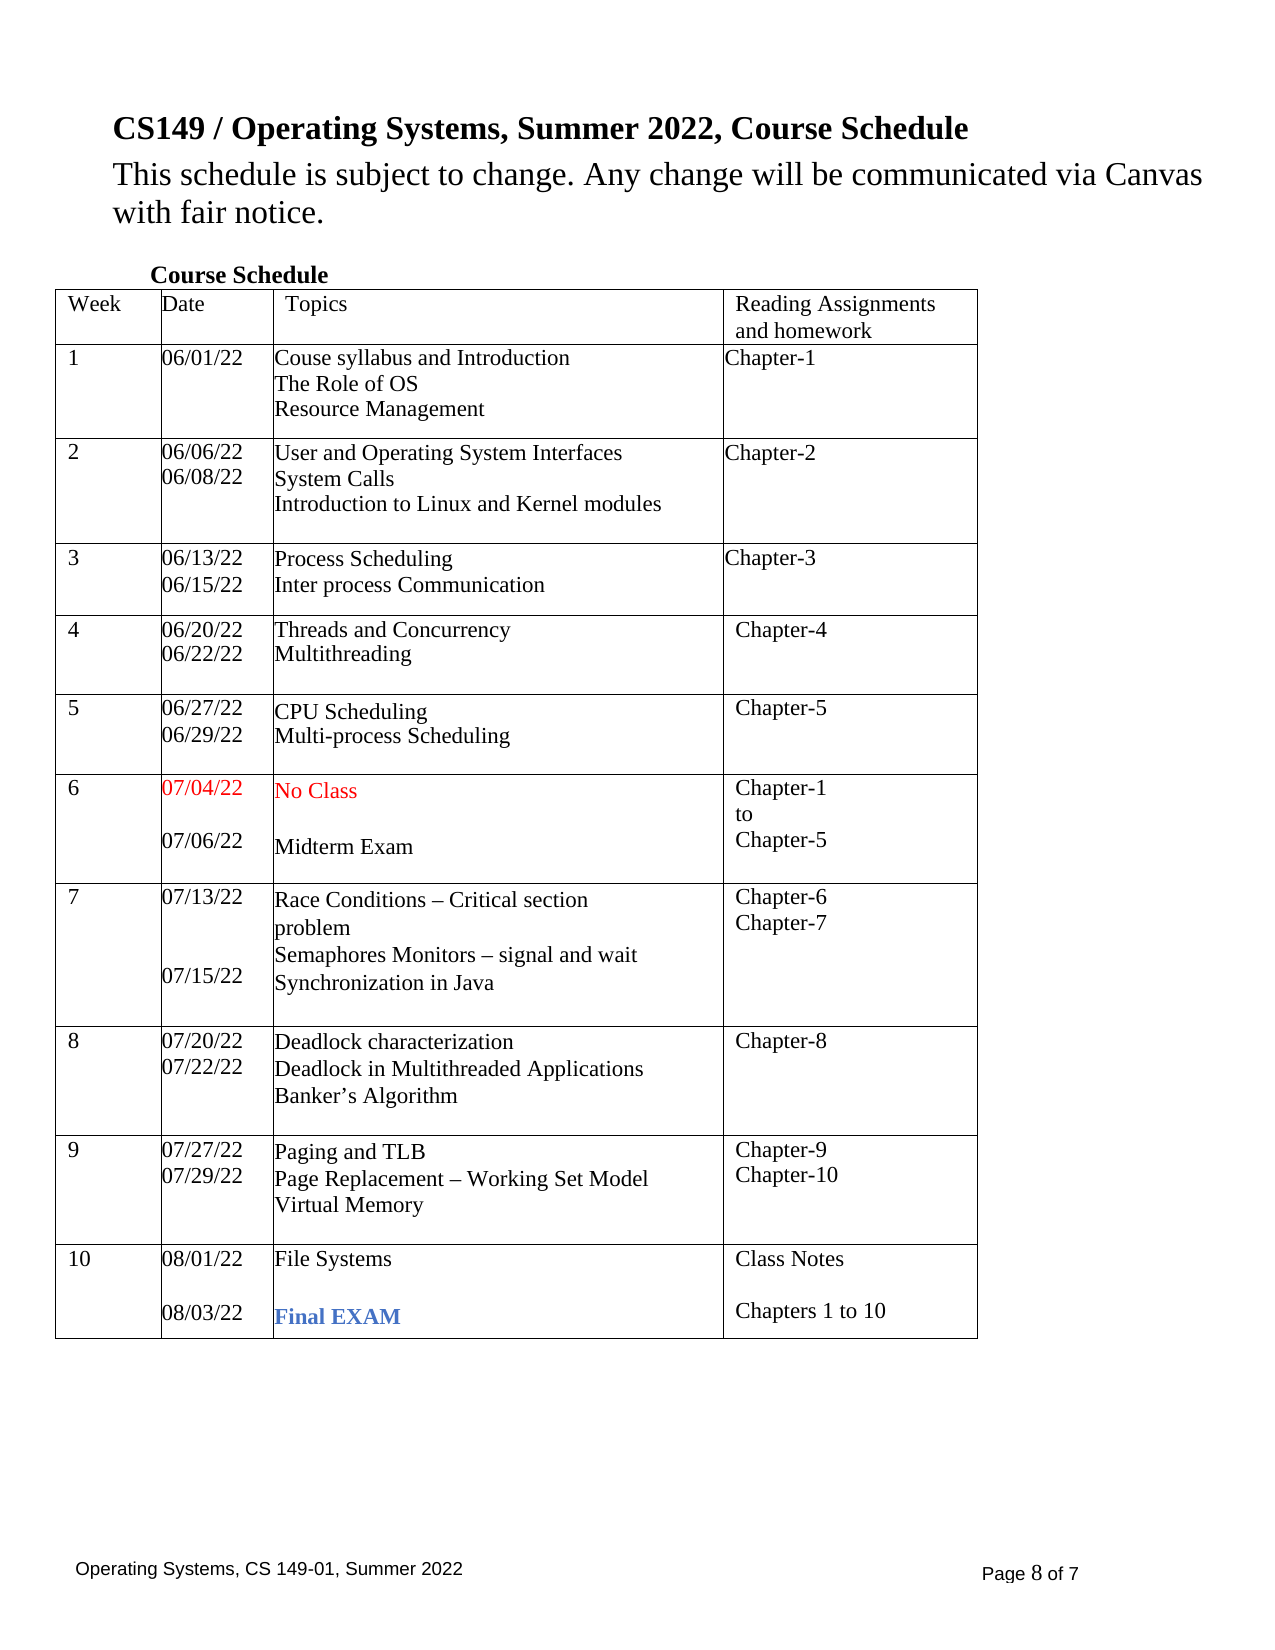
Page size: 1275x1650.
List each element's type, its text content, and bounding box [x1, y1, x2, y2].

table_cell Race Conditions – Critical section problem Semaphores Monitors – signal and wait Synchronization in Java [274, 884, 723, 1026]
table_cell 07/27/22 07/29/22 [162, 1136, 273, 1244]
table_cell Chapter-8 [724, 1027, 977, 1135]
table_cell 9 [56, 1136, 161, 1244]
table_cell 07/13/22 07/15/22 [162, 884, 273, 1026]
text Course Schedule [150, 260, 1227, 289]
table_cell Paging and TLB Page Replacement – Working Set Model Virtual Memory [274, 1136, 723, 1244]
table_header Topics [274, 290, 723, 343]
table_cell 8 [56, 1027, 161, 1135]
table_header Date [162, 290, 273, 343]
table_cell 07/04/22 07/06/22 [162, 775, 273, 882]
table_cell Chapter-3 [724, 544, 977, 614]
table_cell 7 [56, 884, 161, 1026]
table_cell Process Scheduling Inter process Communication [274, 544, 723, 614]
table_cell Chapter-6 Chapter-7 [724, 884, 977, 1026]
table_cell 06/13/22 06/15/22 [162, 544, 273, 614]
table_cell 06/27/22 06/29/22 [162, 695, 273, 774]
table_cell 3 [56, 544, 161, 614]
table_header Reading Assignments and homework [724, 290, 977, 343]
table_cell Chapter-4 [724, 616, 977, 694]
table_cell 2 [56, 439, 161, 543]
table_header Week [56, 290, 161, 343]
table_cell Couse syllabus and Introduction The Role of OS Resource Management [274, 345, 723, 438]
table_cell Class Notes Chapters 1 to 10 [724, 1245, 977, 1338]
table_cell 4 [56, 616, 161, 694]
table_cell Chapter-1 to Chapter-5 [724, 775, 977, 882]
table_cell User and Operating System Interfaces System Calls Introduction to Linux and Kernel modules [274, 439, 723, 543]
text This schedule is subject to change. Any change will be communicated via Canvas with fair notice. [112, 156, 1227, 231]
table_cell Chapter-5 [724, 695, 977, 774]
table_cell 06/01/22 [162, 345, 273, 438]
table_cell 06/06/22 06/08/22 [162, 439, 273, 543]
table_cell 10 [56, 1245, 161, 1338]
table_cell 06/20/22 06/22/22 [162, 616, 273, 694]
table_cell 08/01/22 08/03/22 [162, 1245, 273, 1338]
table_cell File Systems Final EXAM [274, 1245, 723, 1338]
table_cell 6 [56, 775, 161, 882]
table_cell Chapter-9 Chapter-10 [724, 1136, 977, 1244]
table_cell Threads and Concurrency Multithreading [274, 616, 723, 694]
table_cell Chapter-2 [724, 439, 977, 543]
table_cell 07/20/22 07/22/22 [162, 1027, 273, 1135]
table_cell No Class Midterm Exam [274, 775, 723, 882]
table_cell Chapter-1 [724, 345, 977, 438]
subtitle CS149 / Operating Systems, Summer 2022, Course Schedule [112, 108, 1227, 146]
table_cell Deadlock characterization Deadlock in Multithreaded Applications Banker’s Algorithm [274, 1027, 723, 1135]
table_cell CPU Scheduling Multi-process Scheduling [274, 695, 723, 774]
table_cell 1 [56, 345, 161, 438]
table_cell 5 [56, 695, 161, 774]
